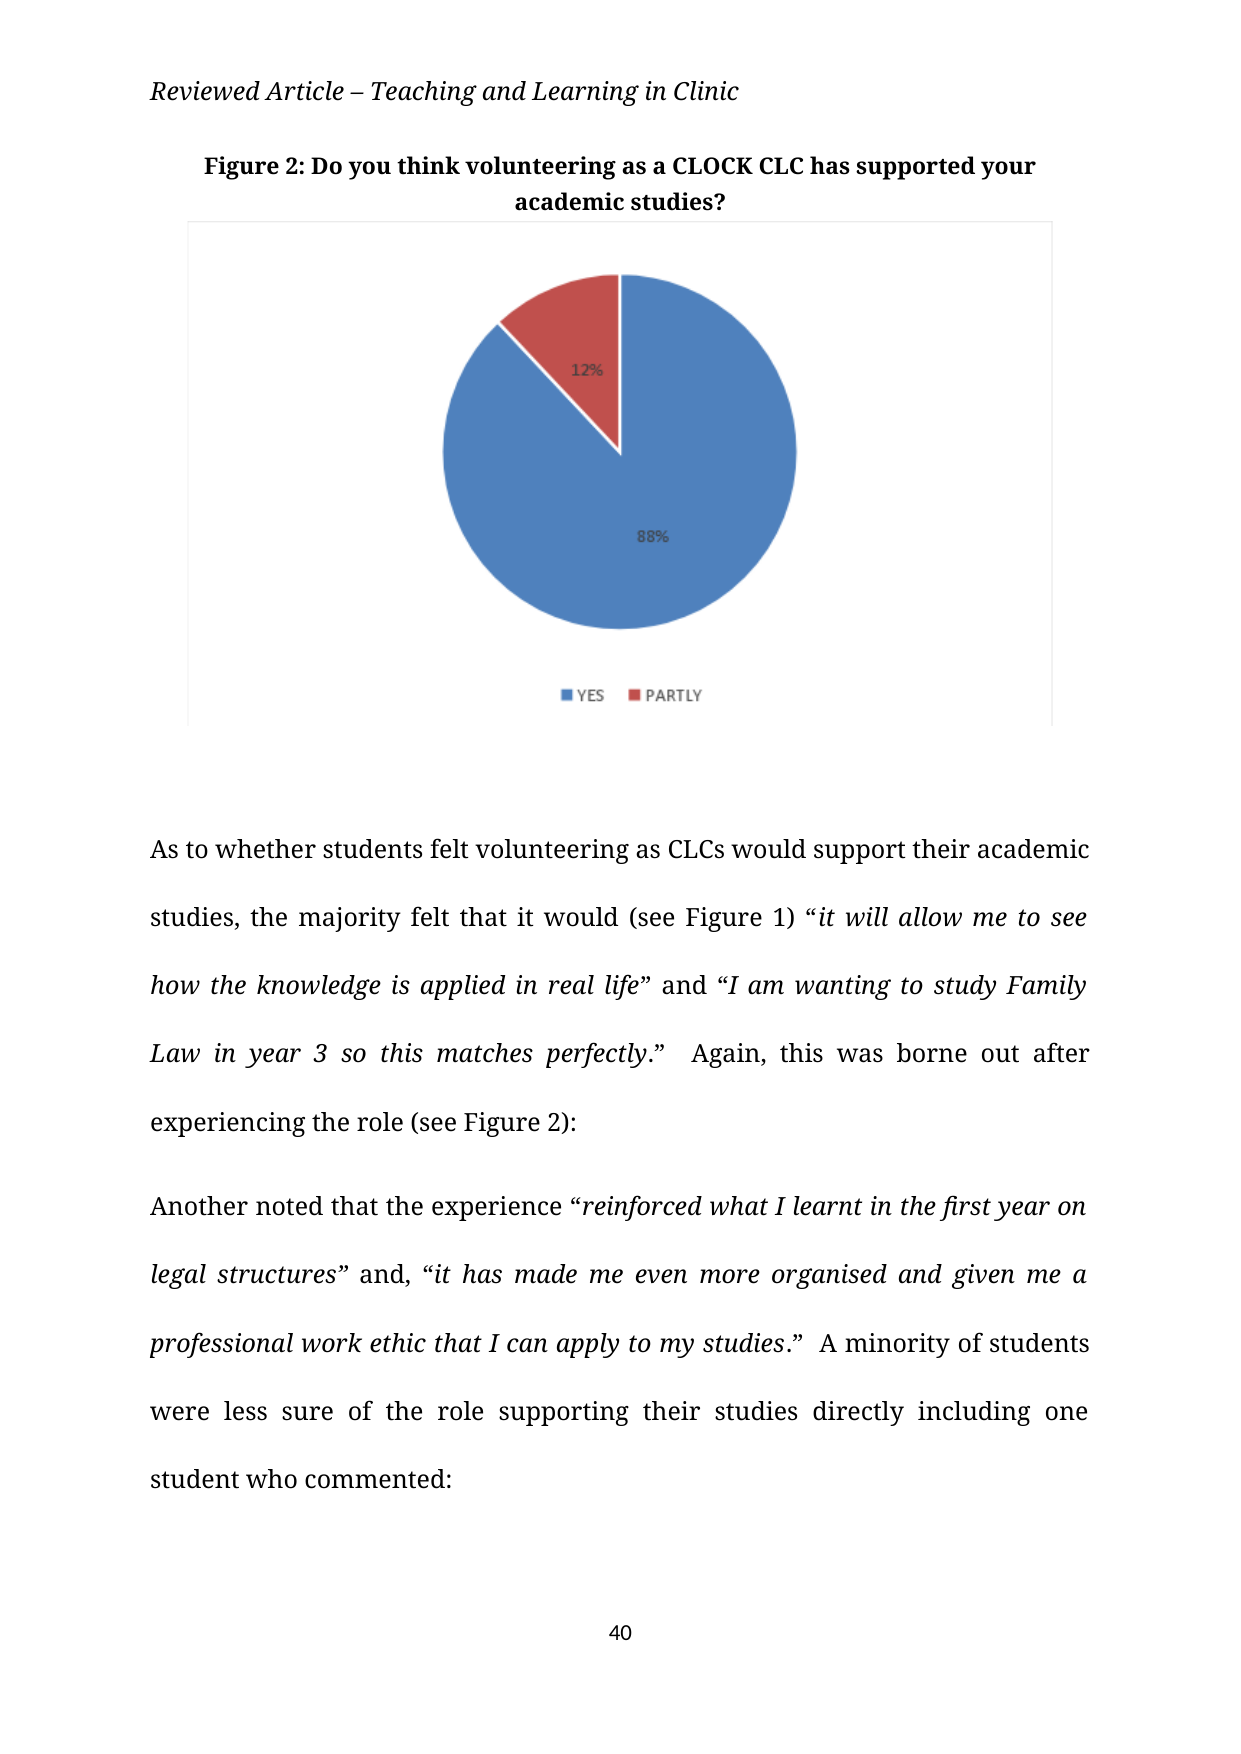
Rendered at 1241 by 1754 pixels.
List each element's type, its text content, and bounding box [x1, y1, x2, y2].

text As to whether students felt volunteering as CLCs would support their academic studies, the majority felt that it would (see Figure 1) “it will allow me to see how the knowledge is applied in real life” and “I am wanting to study Family Law in year 3 so this matches perfectly.” Again, this was borne out after experiencing the role (see Figure 2): [150, 832, 1090, 1138]
picture [187, 221, 1053, 726]
text Another noted that the experience “reinforced what I learnt in the first year on legal structures” and, “it has made me even more organised and given me a professional work ethic that I can apply to my studies.” A minority of students were less sure of the role supporting their studies directly including one student who commented: [150, 1189, 1090, 1496]
